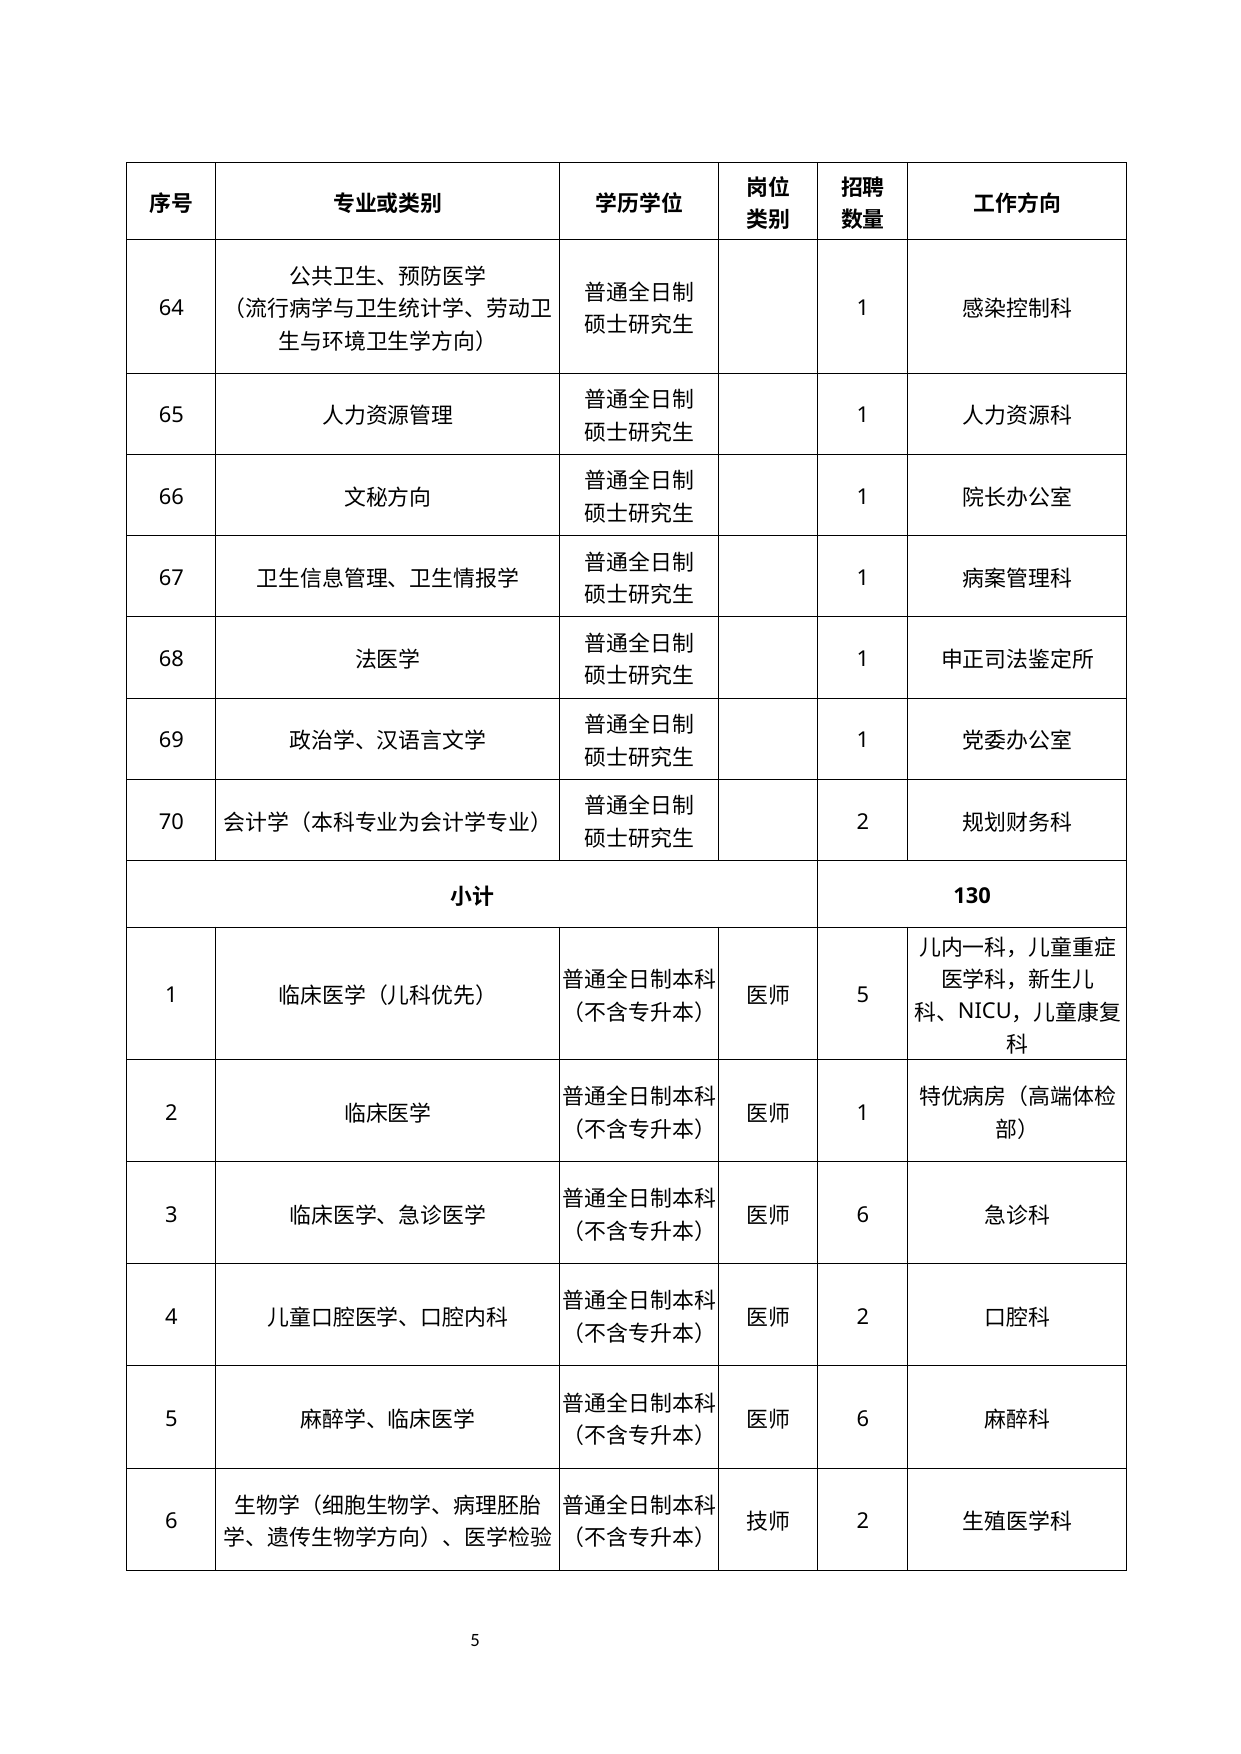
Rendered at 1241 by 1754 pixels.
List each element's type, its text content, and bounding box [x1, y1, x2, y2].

table_cell [719, 780, 817, 860]
table_cell 技师 [719, 1469, 817, 1569]
table_header 岗位 类别 [719, 163, 817, 239]
table_cell 2 [818, 780, 907, 860]
table_cell 普通全日制 硕士研究生 [560, 455, 718, 535]
table_cell 普通全日制 硕士研究生 [560, 374, 718, 454]
table_cell 人力资源管理 [216, 374, 559, 454]
table_cell 规划财务科 [908, 780, 1126, 860]
table_header 专业或类别 [216, 163, 559, 239]
table_cell 急诊科 [908, 1162, 1126, 1263]
table_cell 人力资源科 [908, 374, 1126, 454]
table_cell 生殖医学科 [908, 1469, 1126, 1569]
table_header 工作方向 [908, 163, 1126, 239]
table_cell 6 [127, 1469, 215, 1569]
table_cell 感染控制科 [908, 240, 1126, 372]
table_header 序号 [127, 163, 215, 239]
table_cell 1 [818, 536, 907, 616]
table_cell 66 [127, 455, 215, 535]
table_cell 儿童口腔医学、口腔内科 [216, 1264, 559, 1365]
table_cell 院长办公室 [908, 455, 1126, 535]
table_cell 普通全日制 硕士研究生 [560, 699, 718, 779]
table_cell 1 [818, 617, 907, 697]
table_header 学历学位 [560, 163, 718, 239]
table_cell 儿内一科，儿童重症医学科，新生儿科、NICU，儿童康复科 [908, 928, 1126, 1059]
table_cell 1 [818, 455, 907, 535]
table_cell 67 [127, 536, 215, 616]
table_cell 会计学（本科专业为会计学专业） [216, 780, 559, 860]
table_cell 1 [818, 240, 907, 372]
table_cell 特优病房（高端体检部） [908, 1060, 1126, 1161]
table_cell 普通全日制 硕士研究生 [560, 780, 718, 860]
table_cell 130 [818, 861, 1126, 927]
table_cell 口腔科 [908, 1264, 1126, 1365]
table_cell [719, 699, 817, 779]
table_cell 文秘方向 [216, 455, 559, 535]
table_cell 68 [127, 617, 215, 697]
table_cell 3 [127, 1162, 215, 1263]
table_cell 64 [127, 240, 215, 372]
table_cell 1 [818, 374, 907, 454]
table_cell 2 [127, 1060, 215, 1161]
table_cell 生物学（细胞生物学、病理胚胎学、遗传生物学方向）、医学检验 [216, 1469, 559, 1569]
table_cell 6 [818, 1366, 907, 1467]
table_cell 65 [127, 374, 215, 454]
table_cell 小计 [127, 861, 817, 927]
table_cell 卫生信息管理、卫生情报学 [216, 536, 559, 616]
table_cell 1 [818, 1060, 907, 1161]
table_cell 申正司法鉴定所 [908, 617, 1126, 697]
table_cell 普通全日制 硕士研究生 [560, 536, 718, 616]
table_cell 临床医学、急诊医学 [216, 1162, 559, 1263]
table_cell [719, 374, 817, 454]
table_cell 6 [818, 1162, 907, 1263]
table_cell 医师 [719, 928, 817, 1059]
table_cell 5 [127, 1366, 215, 1467]
table_header 招聘 数量 [818, 163, 907, 239]
table_cell 1 [127, 928, 215, 1059]
table_cell 69 [127, 699, 215, 779]
table_cell [719, 455, 817, 535]
table_cell 医师 [719, 1162, 817, 1263]
table_cell 4 [127, 1264, 215, 1365]
table_cell 2 [818, 1264, 907, 1365]
table_cell [719, 536, 817, 616]
table_cell 麻醉学、临床医学 [216, 1366, 559, 1467]
table_cell 普通全日制 硕士研究生 [560, 617, 718, 697]
table_cell 病案管理科 [908, 536, 1126, 616]
table_cell 普通全日制本科（不含专升本） [560, 1469, 718, 1569]
table_cell 政治学、汉语言文学 [216, 699, 559, 779]
table_cell 医师 [719, 1060, 817, 1161]
table_cell [719, 240, 817, 372]
table_cell 党委办公室 [908, 699, 1126, 779]
table_cell 普通全日制本科（不含专升本） [560, 928, 718, 1059]
table_cell 医师 [719, 1366, 817, 1467]
table_cell 普通全日制本科（不含专升本） [560, 1162, 718, 1263]
table_cell 普通全日制本科（不含专升本） [560, 1060, 718, 1161]
table_cell 1 [818, 699, 907, 779]
table_cell 临床医学 [216, 1060, 559, 1161]
table_cell 公共卫生、预防医学 （流行病学与卫生统计学、劳动卫生与环境卫生学方向） [216, 240, 559, 372]
table_cell 70 [127, 780, 215, 860]
table_cell [719, 617, 817, 697]
table_cell 临床医学（儿科优先） [216, 928, 559, 1059]
table_cell 普通全日制 硕士研究生 [560, 240, 718, 372]
table_cell 2 [818, 1469, 907, 1569]
table_cell 医师 [719, 1264, 817, 1365]
table_cell 普通全日制本科（不含专升本） [560, 1264, 718, 1365]
table_cell 麻醉科 [908, 1366, 1126, 1467]
table_cell 普通全日制本科（不含专升本） [560, 1366, 718, 1467]
table_cell 法医学 [216, 617, 559, 697]
table_cell 5 [818, 928, 907, 1059]
